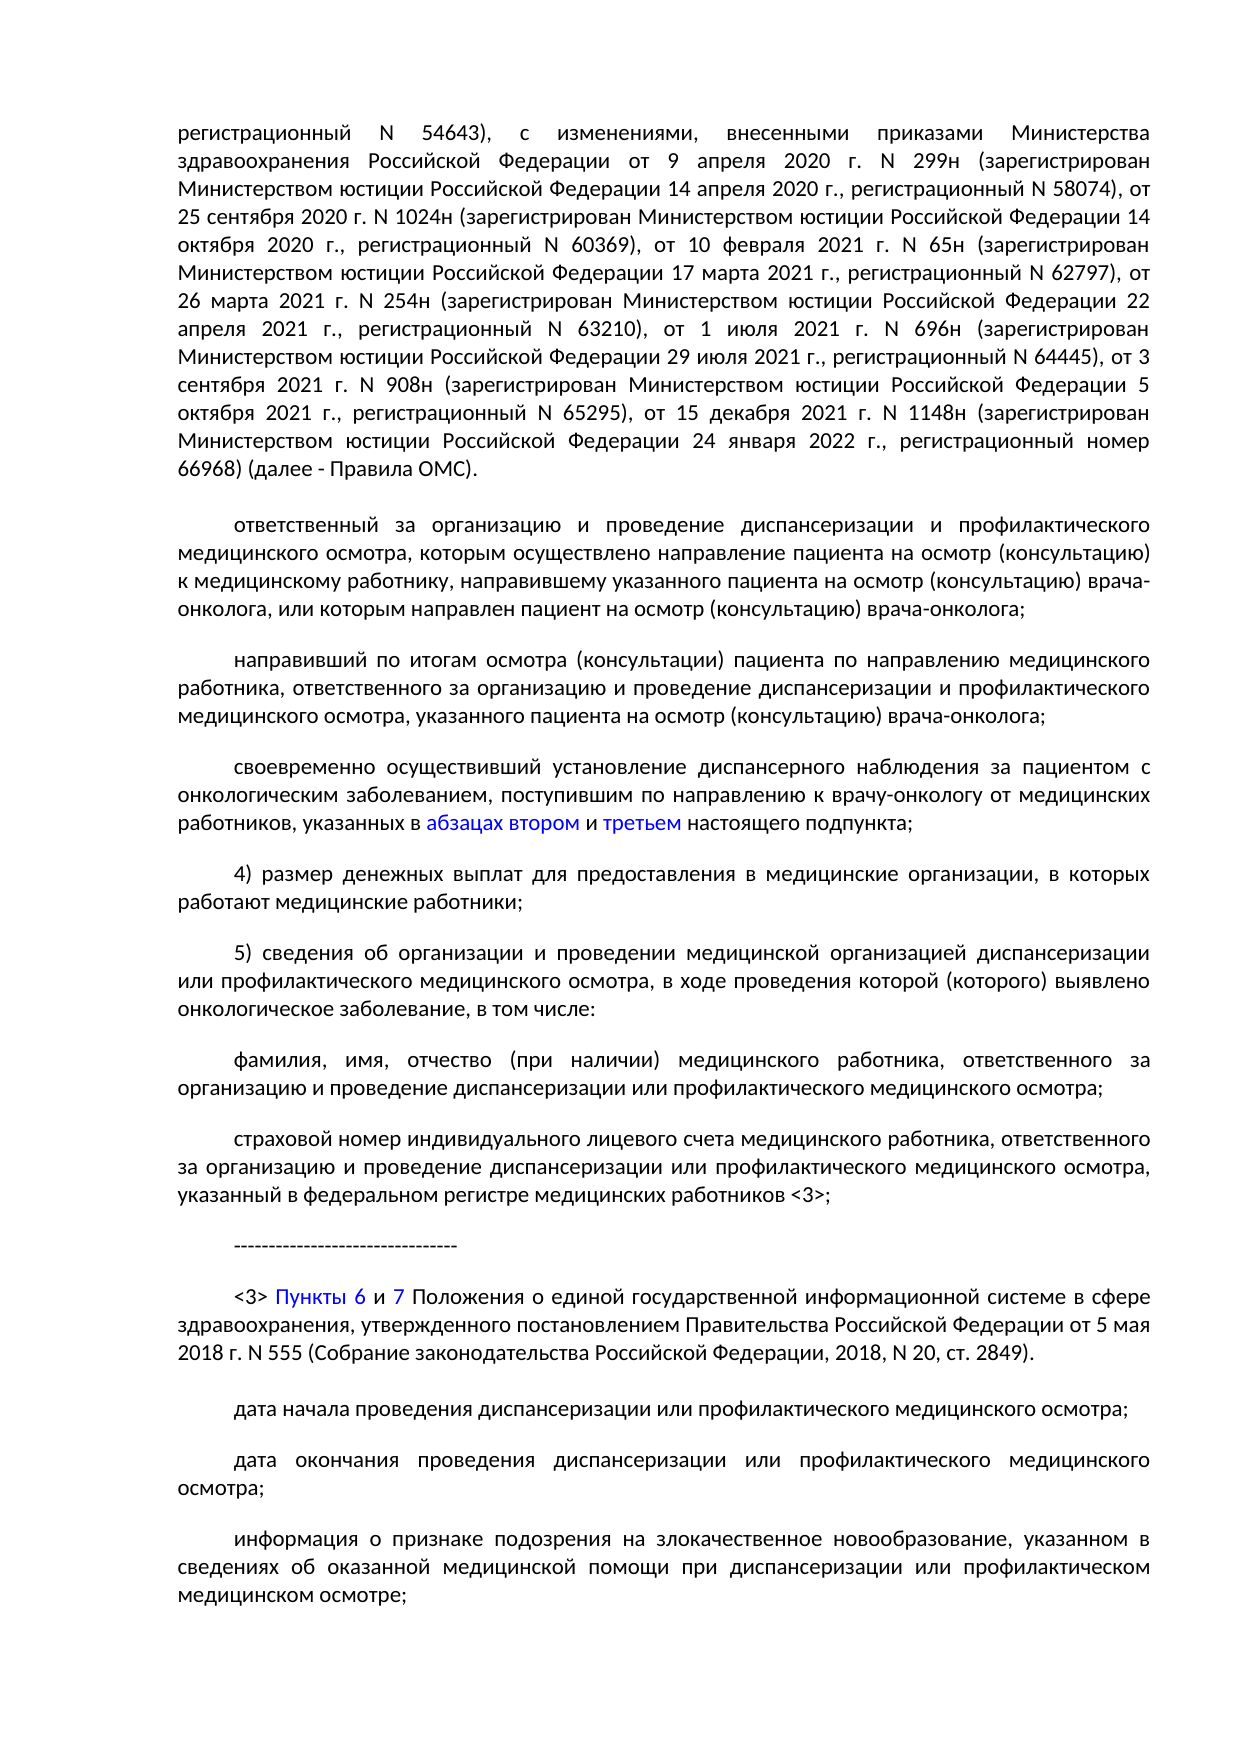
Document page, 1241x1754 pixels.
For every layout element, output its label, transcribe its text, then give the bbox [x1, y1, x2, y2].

text своевременно осуществивший установление диспансерного наблюдения за пациентом с онкологическим заболеванием, поступившим по направлению к врачу-онкологу от медицинских работников, указанных в абзацах втором и третьем настоящего подпункта; [177, 752, 1152, 836]
text -------------------------------- [177, 1231, 1152, 1259]
text ответственный за организацию и проведение диспансеризации и профилактического медицинского осмотра, которым осуществлено направление пациента на осмотр (консультацию) к медицинскому работнику, направившему указанного пациента на осмотр (консультацию) врача-онколога, или которым направлен пациент на осмотр (консультацию) врача-онколога; [177, 510, 1152, 622]
text <3> Пункты 6 и 7 Положения о единой государственной информационной системе в сфере здравоохранения, утвержденного постановлением Правительства Российской Федерации от 5 мая 2018 г. N 555 (Собрание законодательства Российской Федерации, 2018, N 20, ст. 2849). [177, 1282, 1152, 1366]
text дата окончания проведения диспансеризации или профилактического медицинского осмотра; [177, 1445, 1152, 1501]
text дата начала проведения диспансеризации или профилактического медицинского осмотра; [177, 1394, 1152, 1422]
text страховой номер индивидуального лицевого счета медицинского работника, ответственного за организацию и проведение диспансеризации или профилактического медицинского осмотра, указанный в федеральном регистре медицинских работников <3>; [177, 1124, 1152, 1208]
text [177, 118, 1152, 482]
text направивший по итогам осмотра (консультации) пациента по направлению медицинского работника, ответственного за организацию и проведение диспансеризации и профилактического медицинского осмотра, указанного пациента на осмотр (консультацию) врача-онколога; [177, 645, 1152, 729]
text информация о признаке подозрения на злокачественное новообразование, указанном в сведениях об оказанной медицинской помощи при диспансеризации или профилактическом медицинском осмотре; [177, 1524, 1152, 1608]
text 5) сведения об организации и проведении медицинской организацией диспансеризации или профилактического медицинского осмотра, в ходе проведения которой (которого) выявлено онкологическое заболевание, в том числе: [177, 938, 1152, 1022]
text фамилия, имя, отчество (при наличии) медицинского работника, ответственного за организацию и проведение диспансеризации или профилактического медицинского осмотра; [177, 1045, 1152, 1101]
text 4) размер денежных выплат для предоставления в медицинские организации, в которых работают медицинские работники; [177, 859, 1152, 915]
